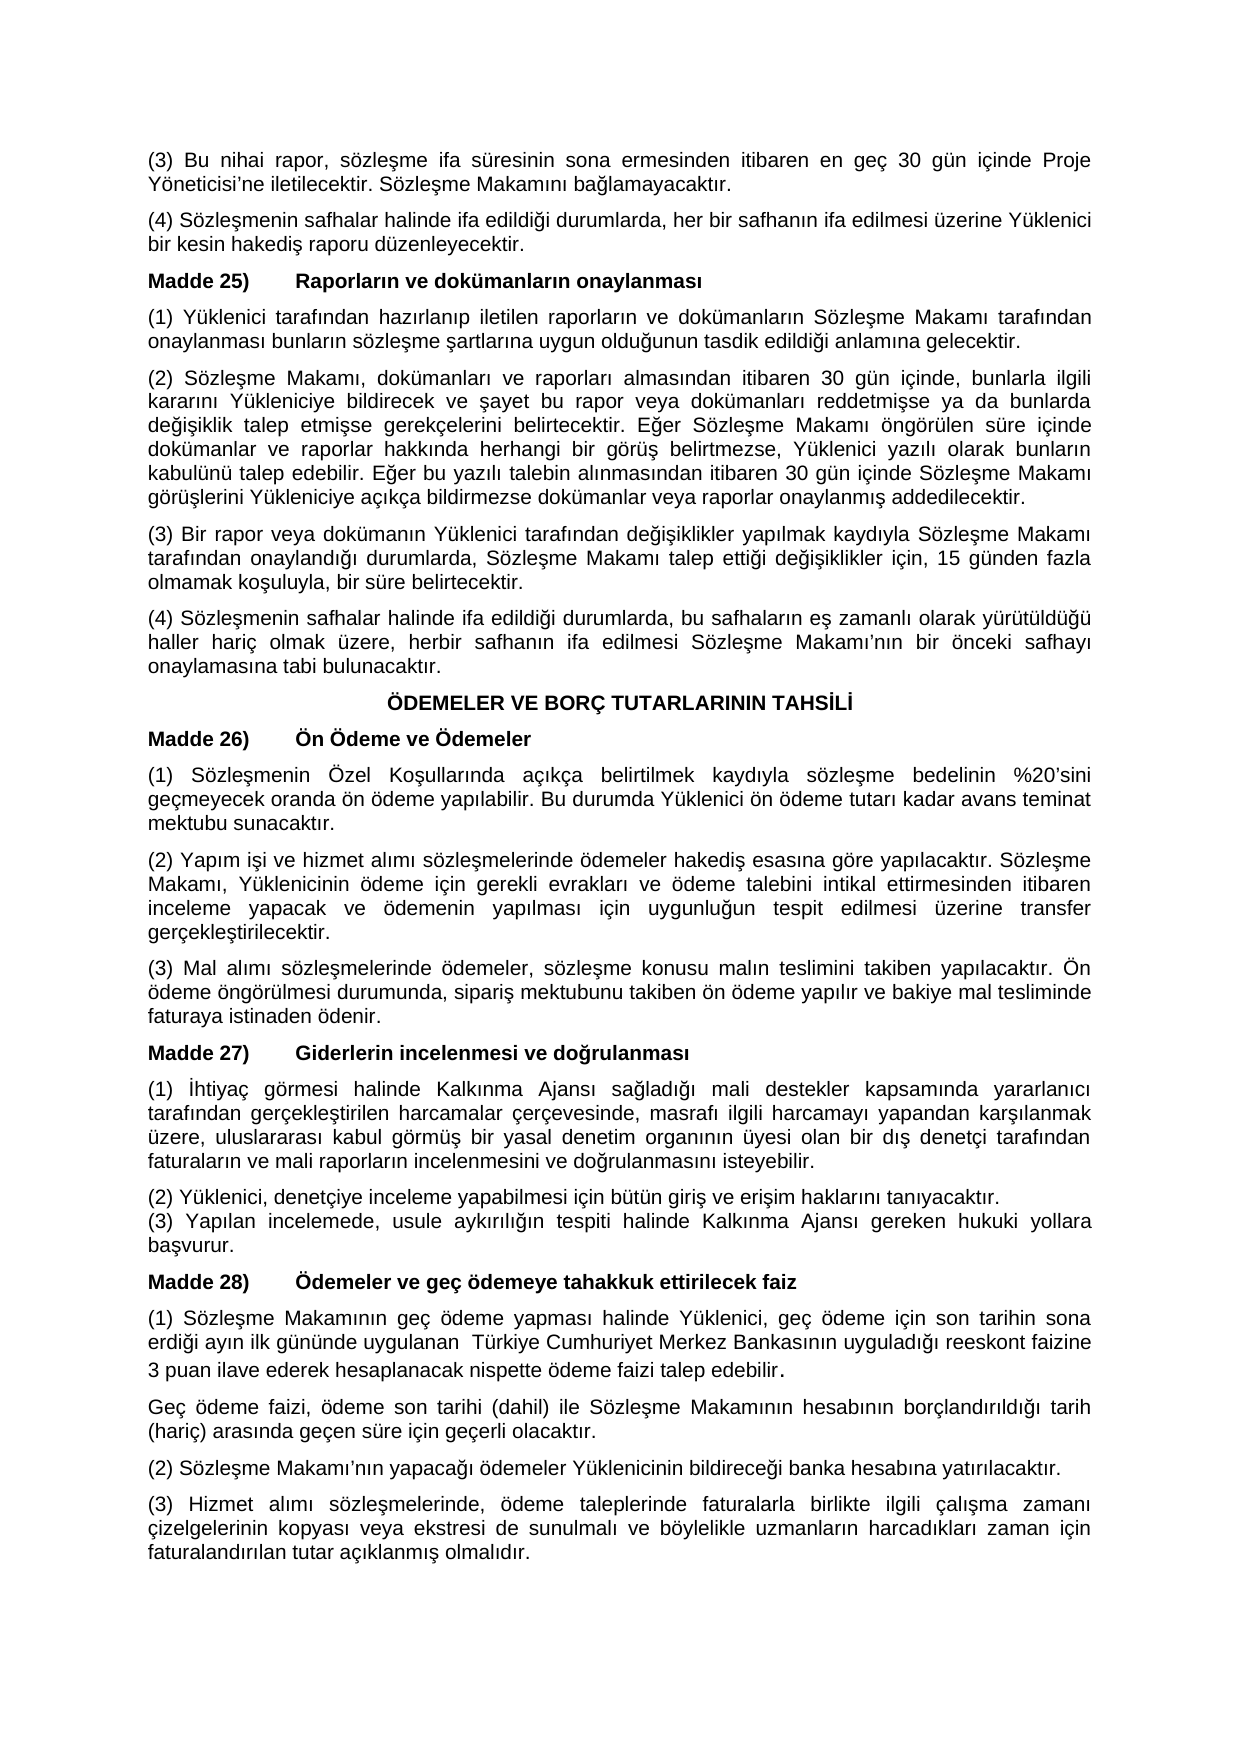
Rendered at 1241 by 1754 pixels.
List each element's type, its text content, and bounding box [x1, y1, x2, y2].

text (1) Sözleşmenin Özel Koşullarında açıkça belirtilmek kaydıyla sözleşme bedelinin %20’sini geçmeyecek oranda ön ödeme yapılabilir. Bu durumda Yüklenici ön ödeme tutarı kadar avans teminat mektubu sunacaktır. [148, 763, 1093, 835]
text (2) Sözleşme Makamı’nın yapacağı ödemeler Yüklenicinin bildireceği banka hesabına yatırılacaktır. [148, 1456, 1093, 1479]
text (3) Yapılan incelemede, usule aykırılığın tespiti halinde Kalkınma Ajansı gereken hukuki yollara başvurur. [148, 1209, 1093, 1257]
text (3) Bu nihai rapor, sözleşme ifa süresinin sona ermesinden itibaren en geç 30 gün içinde Proje Yöneticisi’ne iletilecektir. Sözleşme Makamını bağlamayacaktır. [148, 148, 1093, 196]
text ÖDEMELER VE BORÇ TUTARLARININ TAHSİLİ [148, 690, 1093, 714]
text (3) Bir rapor veya dokümanın Yüklenici tarafından değişiklikler yapılmak kaydıyla Sözleşme Makamı tarafından onaylandığı durumlarda, Sözleşme Makamı talep ettiği değişiklikler için, 15 günden fazla olmamak koşuluyla, bir süre belirtecektir. [148, 522, 1093, 593]
text Geç ödeme faizi, ödeme son tarihi (dahil) ile Sözleşme Makamının hesabının borçlandırıldığı tarih (hariç) arasında geçen süre için geçerli olacaktır. [148, 1395, 1093, 1443]
text (4) Sözleşmenin safhalar halinde ifa edildiği durumlarda, her bir safhanın ifa edilmesi üzerine Yüklenici bir kesin hakediş raporu düzenleyecektir. [148, 208, 1093, 256]
list Ön Ödeme ve Ödemeler [148, 727, 1093, 751]
list Giderlerin incelenmesi ve doğrulanması [148, 1040, 1093, 1064]
list Ödemeler ve geç ödemeye tahakkuk ettirilecek faiz [148, 1269, 1093, 1293]
text (2) Yapım işi ve hizmet alımı sözleşmelerinde ödemeler hakediş esasına göre yapılacaktır. Sözleşme Makamı, Yüklenicinin ödeme için gerekli evrakları ve ödeme talebini intikal ettirmesinden itibaren inceleme yapacak ve ödemenin yapılması için uygunluğun tespit edilmesi üzerine transfer gerçekleştirilecektir. [148, 848, 1093, 943]
text (2) Yüklenici, denetçiye inceleme yapabilmesi için bütün giriş ve erişim haklarını tanıyacaktır. [148, 1185, 1093, 1209]
text (3) Mal alımı sözleşmelerinde ödemeler, sözleşme konusu malın teslimini takiben yapılacaktır. Ön ödeme öngörülmesi durumunda, sipariş mektubunu takiben ön ödeme yapılır ve bakiye mal tesliminde faturaya istinaden ödenir. [148, 956, 1093, 1028]
text (3) Hizmet alımı sözleşmelerinde, ödeme taleplerinde faturalarla birlikte ilgili çalışma zamanı çizelgelerinin kopyası veya ekstresi de sunulmalı ve böylelikle uzmanların harcadıkları zaman için faturalandırılan tutar açıklanmış olmalıdır. [148, 1492, 1093, 1564]
text (2) Sözleşme Makamı, dokümanları ve raporları almasından itibaren 30 gün içinde, bunlarla ilgili kararını Yükleniciye bildirecek ve şayet bu rapor veya dokümanları reddetmişse ya da bunlarda değişiklik talep etmişse gerekçelerini belirtecektir. Eğer Sözleşme Makamı öngörülen süre içinde dokümanlar ve raporlar hakkında herhangi bir görüş belirtmezse, Yüklenici yazılı olarak bunların kabulünü talep edebilir. Eğer bu yazılı talebin alınmasından itibaren 30 gün içinde Sözleşme Makamı görüşlerini Yükleniciye açıkça bildirmezse dokümanlar veya raporlar onaylanmış addedilecektir. [148, 365, 1093, 509]
text (1) Yüklenici tarafından hazırlanıp iletilen raporların ve dokümanların Sözleşme Makamı tarafından onaylanması bunların sözleşme şartlarına uygun olduğunun tasdik edildiği anlamına gelecektir. [148, 305, 1093, 353]
text (1) Sözleşme Makamının geç ödeme yapması halinde Yüklenici, geç ödeme için son tarihin sona erdiği ayın ilk gününde uygulanan Türkiye Cumhuriyet Merkez Bankasının uyguladığı reeskont faizine 3 puan ilave ederek hesaplanacak nispette ödeme faizi talep edebilir. [148, 1306, 1093, 1383]
text (1) İhtiyaç görmesi halinde Kalkınma Ajansı sağladığı mali destekler kapsamında yararlanıcı tarafından gerçekleştirilen harcamalar çerçevesinde, masrafı ilgili harcamayı yapandan karşılanmak üzere, uluslararası kabul görmüş bir yasal denetim organının üyesi olan bir dış denetçi tarafından faturaların ve mali raporların incelenmesini ve doğrulanmasını isteyebilir. [148, 1077, 1093, 1173]
text (4) Sözleşmenin safhalar halinde ifa edildiği durumlarda, bu safhaların eş zamanlı olarak yürütüldüğü haller hariç olmak üzere, herbir safhanın ifa edilmesi Sözleşme Makamı’nın bir önceki safhayı onaylamasına tabi bulunacaktır. [148, 606, 1093, 678]
list Raporların ve dokümanların onaylanması [148, 268, 1093, 292]
